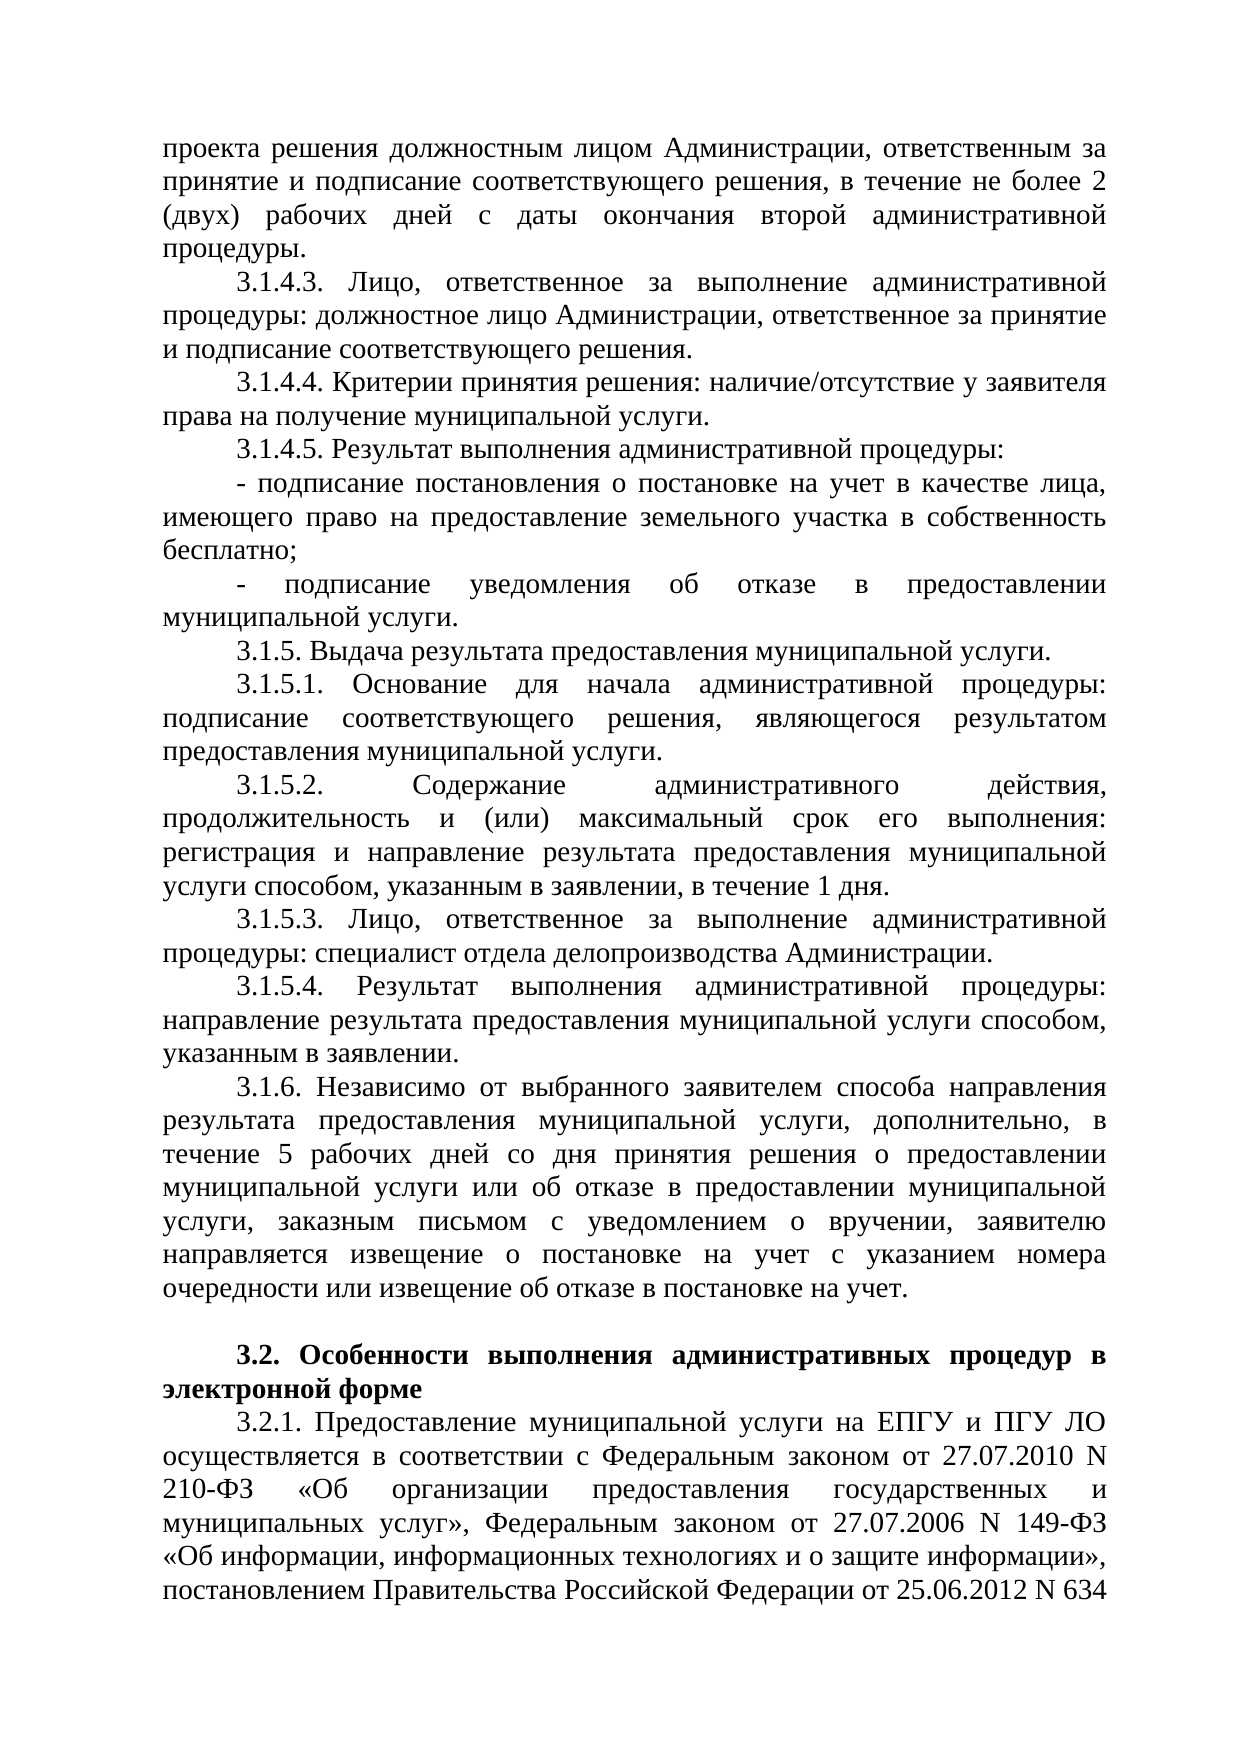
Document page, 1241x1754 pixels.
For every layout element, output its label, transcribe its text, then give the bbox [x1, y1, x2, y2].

text 3.1.4.4. Критерии принятия решения: наличие/отсутствие у заявителя права на получение муниципальной услуги. [162, 364, 1107, 432]
text 3.1.5.1. Основание для начала административной процедуры: подписание соответствующего решения, являющегося результатом предоставления муниципальной услуги. [162, 666, 1107, 767]
text 3.1.4.3. Лицо, ответственное за выполнение административной процедуры: должностное лицо Администрации, ответственное за принятие и подписание соответствующего решения. [162, 264, 1107, 364]
text - подписание постановления о постановке на учет в качестве лица, имеющего право на предоставление земельного участка в собственность бесплатно; [162, 465, 1107, 566]
text 3.1.5.4. Результат выполнения административной процедуры: направление результата предоставления муниципальной услуги способом, указанным в заявлении. [162, 968, 1107, 1069]
text 3.1.6. Независимо от выбранного заявителем способа направления результата предоставления муниципальной услуги, дополнительно, в течение 5 рабочих дней со дня принятия решения о предоставлении муниципальной услуги или об отказе в предоставлении муниципальной услуги, заказным письмом с уведомлением о вручении, заявителю направляется извещение о постановке на учет с указанием номера очередности или извещение об отказе в постановке на учет. [162, 1069, 1107, 1304]
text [162, 1404, 1107, 1606]
text 3.1.5.2. Содержание административного действия, продолжительность и (или) максимальный срок его выполнения: регистрация и направление результата предоставления муниципальной услуги способом, указанным в заявлении, в течение 1 дня. [162, 767, 1107, 901]
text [162, 130, 1107, 264]
text - подписание уведомления об отказе в предоставлении муниципальной услуги. [162, 566, 1107, 633]
text 3.1.5. Выдача результата предоставления муниципальной услуги. [162, 633, 1107, 666]
text 3.1.4.5. Результат выполнения административной процедуры: [162, 432, 1107, 465]
text 3.2. Особенности выполнения административных процедур в электронной форме [162, 1337, 1107, 1404]
text 3.1.5.3. Лицо, ответственное за выполнение административной процедуры: специалист отдела делопроизводства Администрации. [162, 901, 1107, 968]
